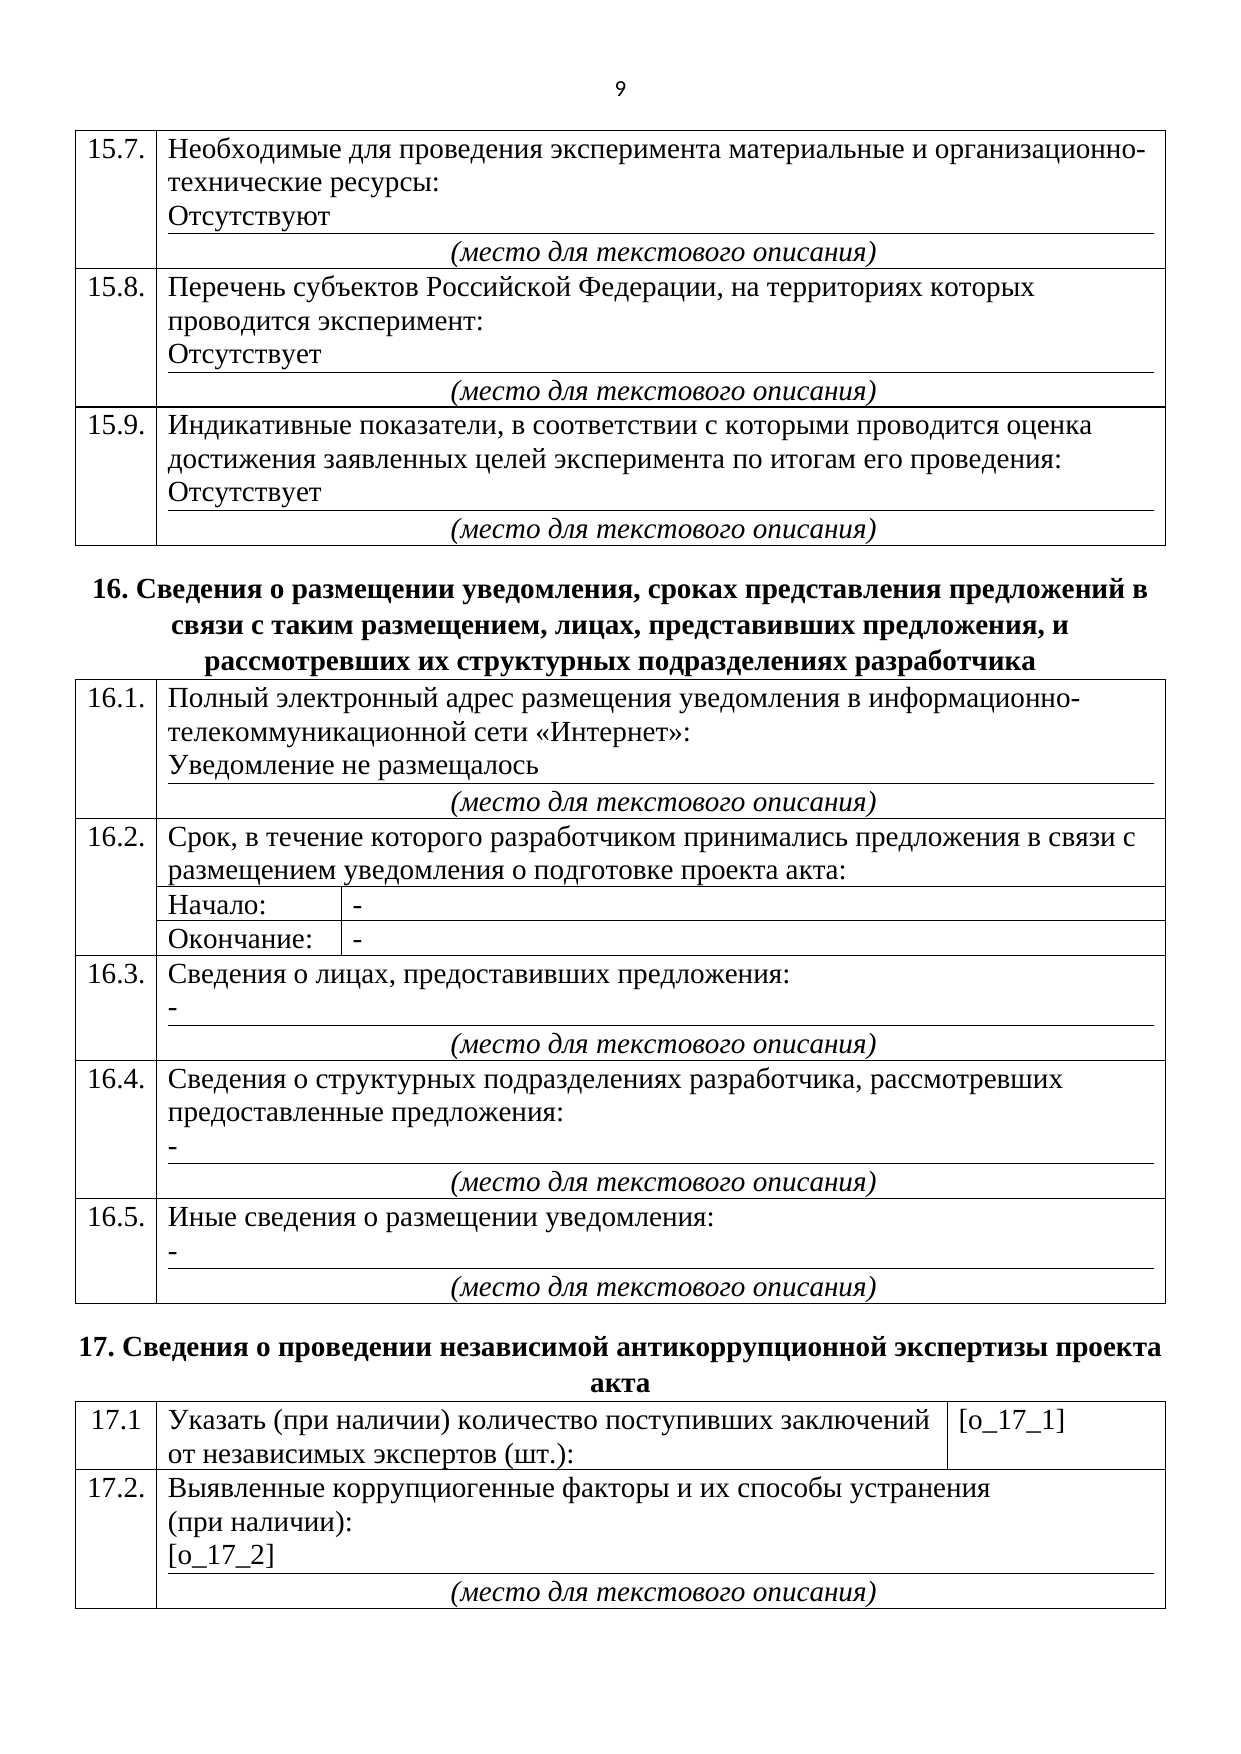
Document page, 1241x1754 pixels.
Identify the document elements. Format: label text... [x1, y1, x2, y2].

table_cell Иные сведения о размещении уведомления: - (место для текстового описания) [157, 1199, 1165, 1303]
table_header 17.1 [76, 1402, 156, 1469]
table_cell 17.2. [76, 1470, 156, 1608]
table_cell 16.4. [76, 1061, 156, 1198]
table_cell Начало: [157, 887, 341, 920]
table_cell - [342, 921, 1165, 955]
table_cell Сведения о лицах, предоставивших предложения: - (место для текстового описания) [157, 956, 1165, 1060]
table_cell Перечень субъектов Российской Федерации, на территориях которых проводится эксперимент: Отсутствует (место для текстового описания) [157, 269, 1165, 406]
table_cell 15.9. [76, 408, 156, 545]
table_cell Необходимые для проведения эксперимента материальные и организационно-технические ресурсы: Отсутствуют (место для текстового описания) [157, 131, 1165, 268]
table_cell 16.5. [76, 1199, 156, 1303]
table_cell - [342, 887, 1165, 920]
table_cell Выявленные коррупциогенные факторы и их способы устранения (при наличии): [o_17_2] (место для текстового описания) [157, 1470, 1165, 1608]
table_cell 15.7. [76, 131, 156, 268]
table_header Полный электронный адрес размещения уведомления в информационно-телекоммуникационной сети «Интернет»: Уведомление не размещалось (место для текстового описания) [157, 680, 1165, 818]
table_header Указать (при наличии) количество поступивших заключений от независимых экспертов (шт.): [157, 1402, 947, 1469]
text 17. Сведения о проведении независимой антикоррупционной экспертизы проекта акта [75, 1329, 1165, 1398]
table_cell 15.8. [76, 269, 156, 406]
text 16. Сведения о размещении уведомления, сроках представления предложений в связи с таким размещением, лицах, представивших предложения, и рассмотревших их структурных подразделениях разработчика [75, 571, 1165, 677]
table_cell 16.2. [76, 819, 156, 955]
table_cell 16.3. [76, 956, 156, 1060]
table_cell Окончание: [157, 921, 341, 955]
table_header 16.1. [76, 680, 156, 818]
table_cell Сведения о структурных подразделениях разработчика, рассмотревших предоставленные предложения: - (место для текстового описания) [157, 1061, 1165, 1198]
table_cell Срок, в течение которого разработчиком принимались предложения в связи с размещением уведомления о подготовке проекта акта: [157, 819, 1165, 886]
table_cell Индикативные показатели, в соответствии с которыми проводится оценка достижения заявленных целей эксперимента по итогам его проведения: Отсутствует (место для текстового описания) [157, 408, 1165, 545]
table_header [o_17_1] [948, 1402, 1165, 1469]
